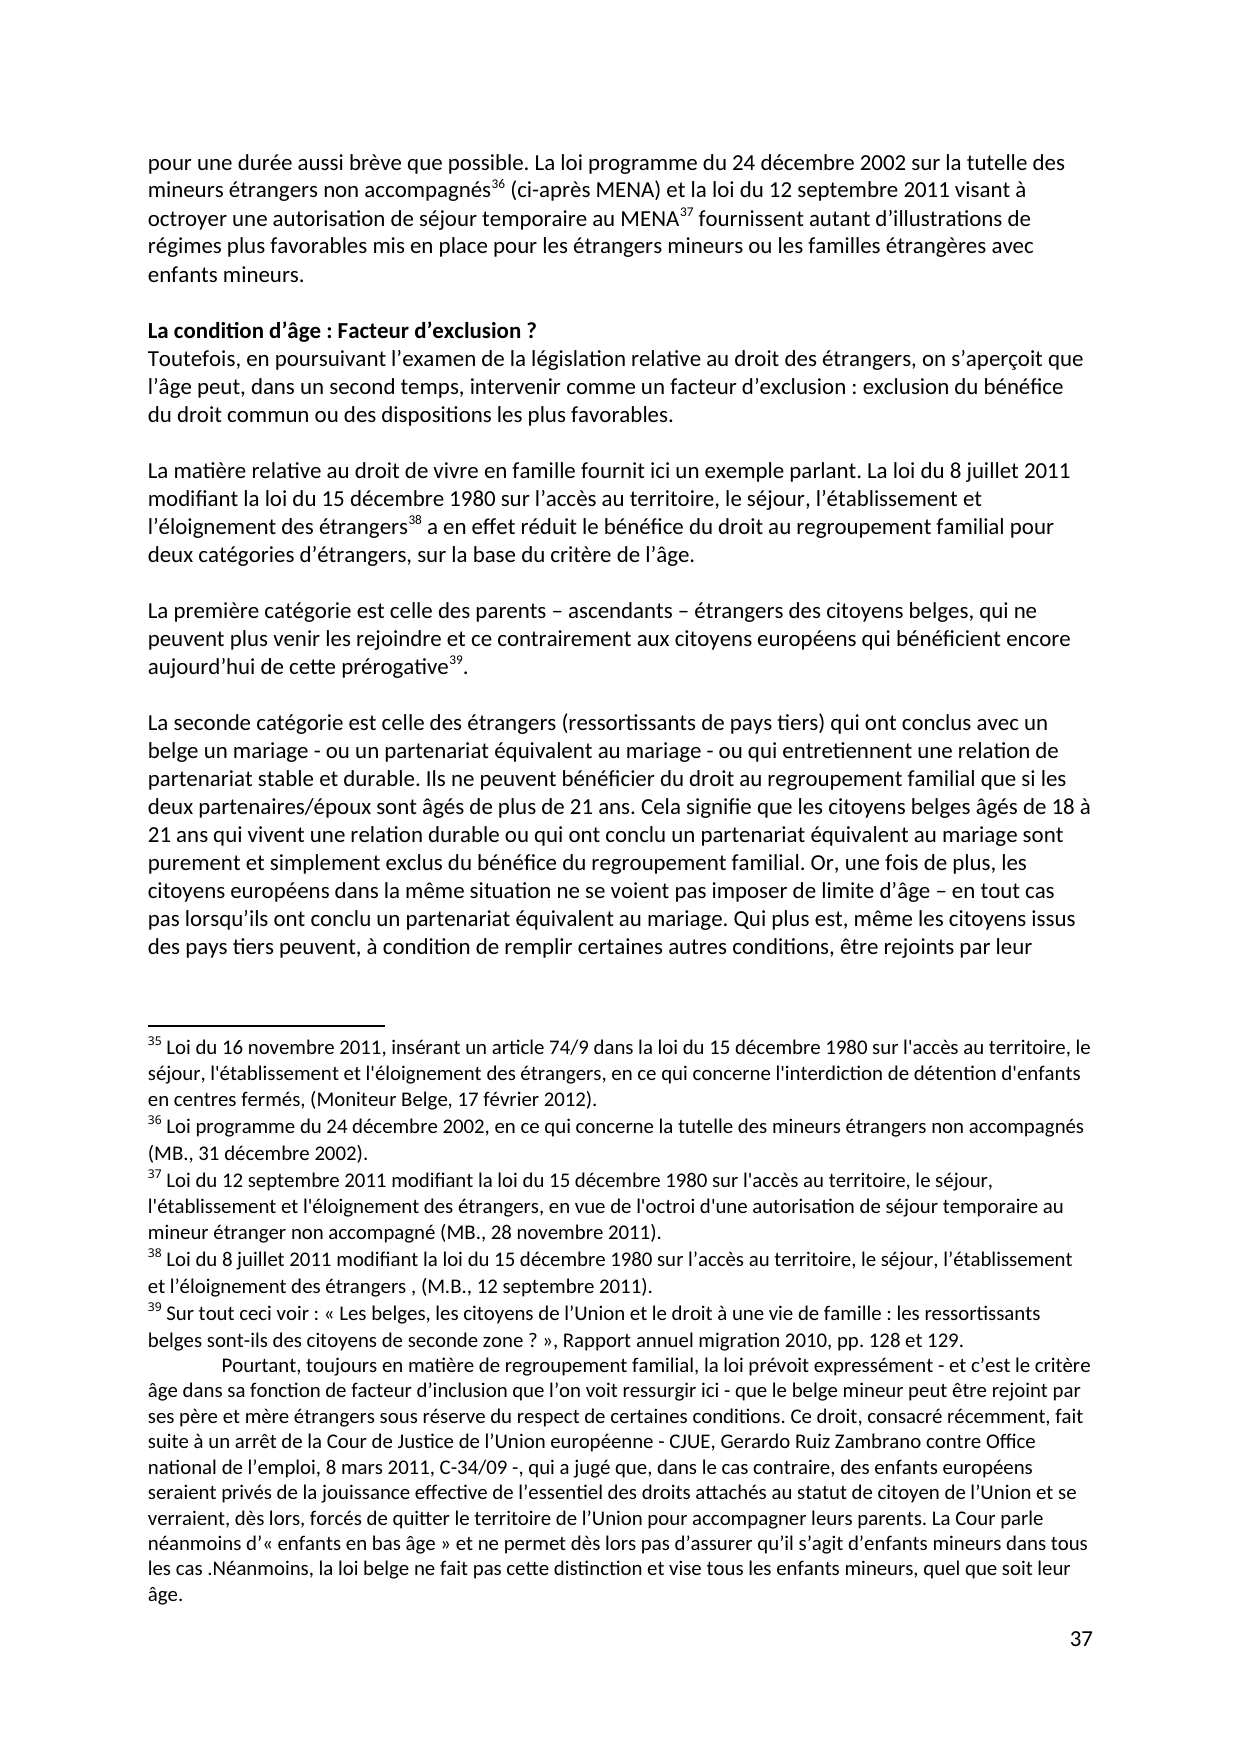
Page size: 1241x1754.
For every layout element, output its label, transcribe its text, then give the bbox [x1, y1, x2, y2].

text La seconde catégorie est celle des étrangers (ressortissants de pays tiers) qui ont conclus avec un belge un mariage - ou un partenariat équivalent au mariage - ou qui entretiennent une relation de partenariat stable et durable. Ils ne peuvent bénéficier du droit au regroupement familial que si les deux partenaires/époux sont âgés de plus de 21 ans. Cela signifie que les citoyens belges âgés de 18 à 21 ans qui vivent une relation durable ou qui ont conclu un partenariat équivalent au mariage sont purement et simplement exclus du bénéfice du regroupement familial. Or, une fois de plus, les citoyens européens dans la même situation ne se voient pas imposer de limite d’âge – en tout cas pas lorsqu’ils ont conclu un partenariat équivalent au mariage. Qui plus est, même les citoyens issus des pays tiers peuvent, à condition de remplir certaines autres conditions, être rejoints par leur époux/partenaire de 18 ans lorsque leur mariage ou leur partenariat (équivalent au mariage ou enregistré) est préexistant à l’arrivée du regroupant en Belgique. [148, 708, 1093, 960]
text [148, 148, 1093, 288]
text La première catégorie est celle des parents – ascendants – étrangers des citoyens belges, qui ne peuvent plus venir les rejoindre et ce contrairement aux citoyens européens qui bénéficient encore aujourd’hui de cette prérogative. [148, 596, 1093, 680]
text La matière relative au droit de vivre en famille fournit ici un exemple parlant. La loi du 8 juillet 2011 modifiant la loi du 15 décembre 1980 sur l’accès au territoire, le séjour, l’établissement et l’éloignement des étrangers a en effet réduit le bénéfice du droit au regroupement familial pour deux catégories d’étrangers, sur la base du critère de l’âge. [148, 456, 1093, 568]
text La condition d’âge : Facteur d’exclusion ? [148, 316, 1093, 344]
text Toutefois, en poursuivant l’examen de la législation relative au droit des étrangers, on s’aperçoit que l’âge peut, dans un second temps, intervenir comme un facteur d’exclusion : exclusion du bénéfice du droit commun ou des dispositions les plus favorables. [148, 344, 1093, 428]
